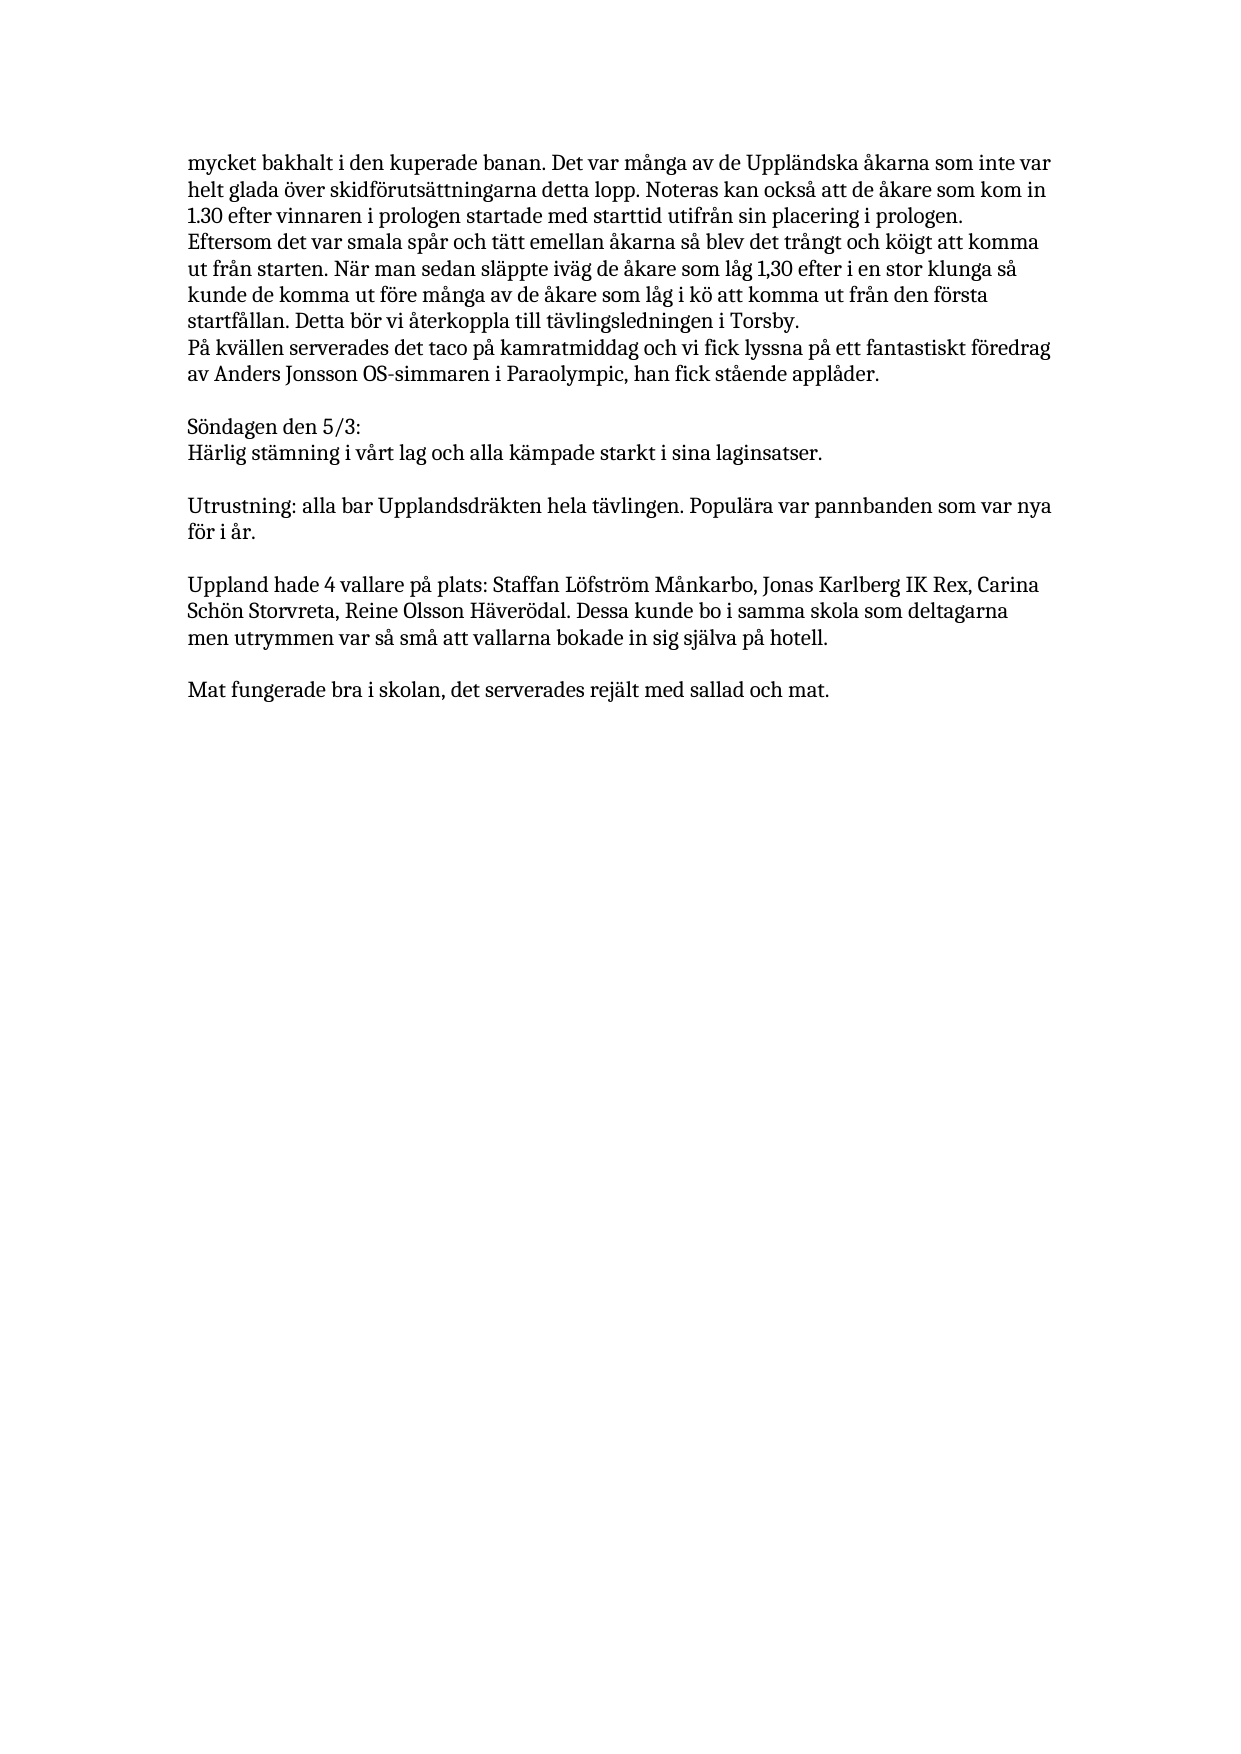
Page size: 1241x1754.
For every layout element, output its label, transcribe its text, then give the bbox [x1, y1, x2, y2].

text Söndagen den 5/3: [187, 413, 1053, 440]
text Mat fungerade bra i skolan, det serverades rejält med sallad och mat. [187, 677, 1053, 703]
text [187, 150, 1053, 334]
text På kvällen serverades det taco på kamratmiddag och vi fick lyssna på ett fantastiskt föredrag av Anders Jonsson OS-simmaren i Paraolympic, han fick stående applåder. [187, 334, 1053, 387]
text Uppland hade 4 vallare på plats: Staffan Löfström Månkarbo, Jonas Karlberg IK Rex, Carina Schön Storvreta, Reine Olsson Häverödal. Dessa kunde bo i samma skola som deltagarna men utrymmen var så små att vallarna bokade in sig själva på hotell. [187, 572, 1053, 651]
text Utrustning: alla bar Upplandsdräkten hela tävlingen. Populära var pannbanden som var nya för i år. [187, 493, 1053, 545]
text Härlig stämning i vårt lag och alla kämpade starkt i sina laginsatser. [187, 440, 1053, 466]
